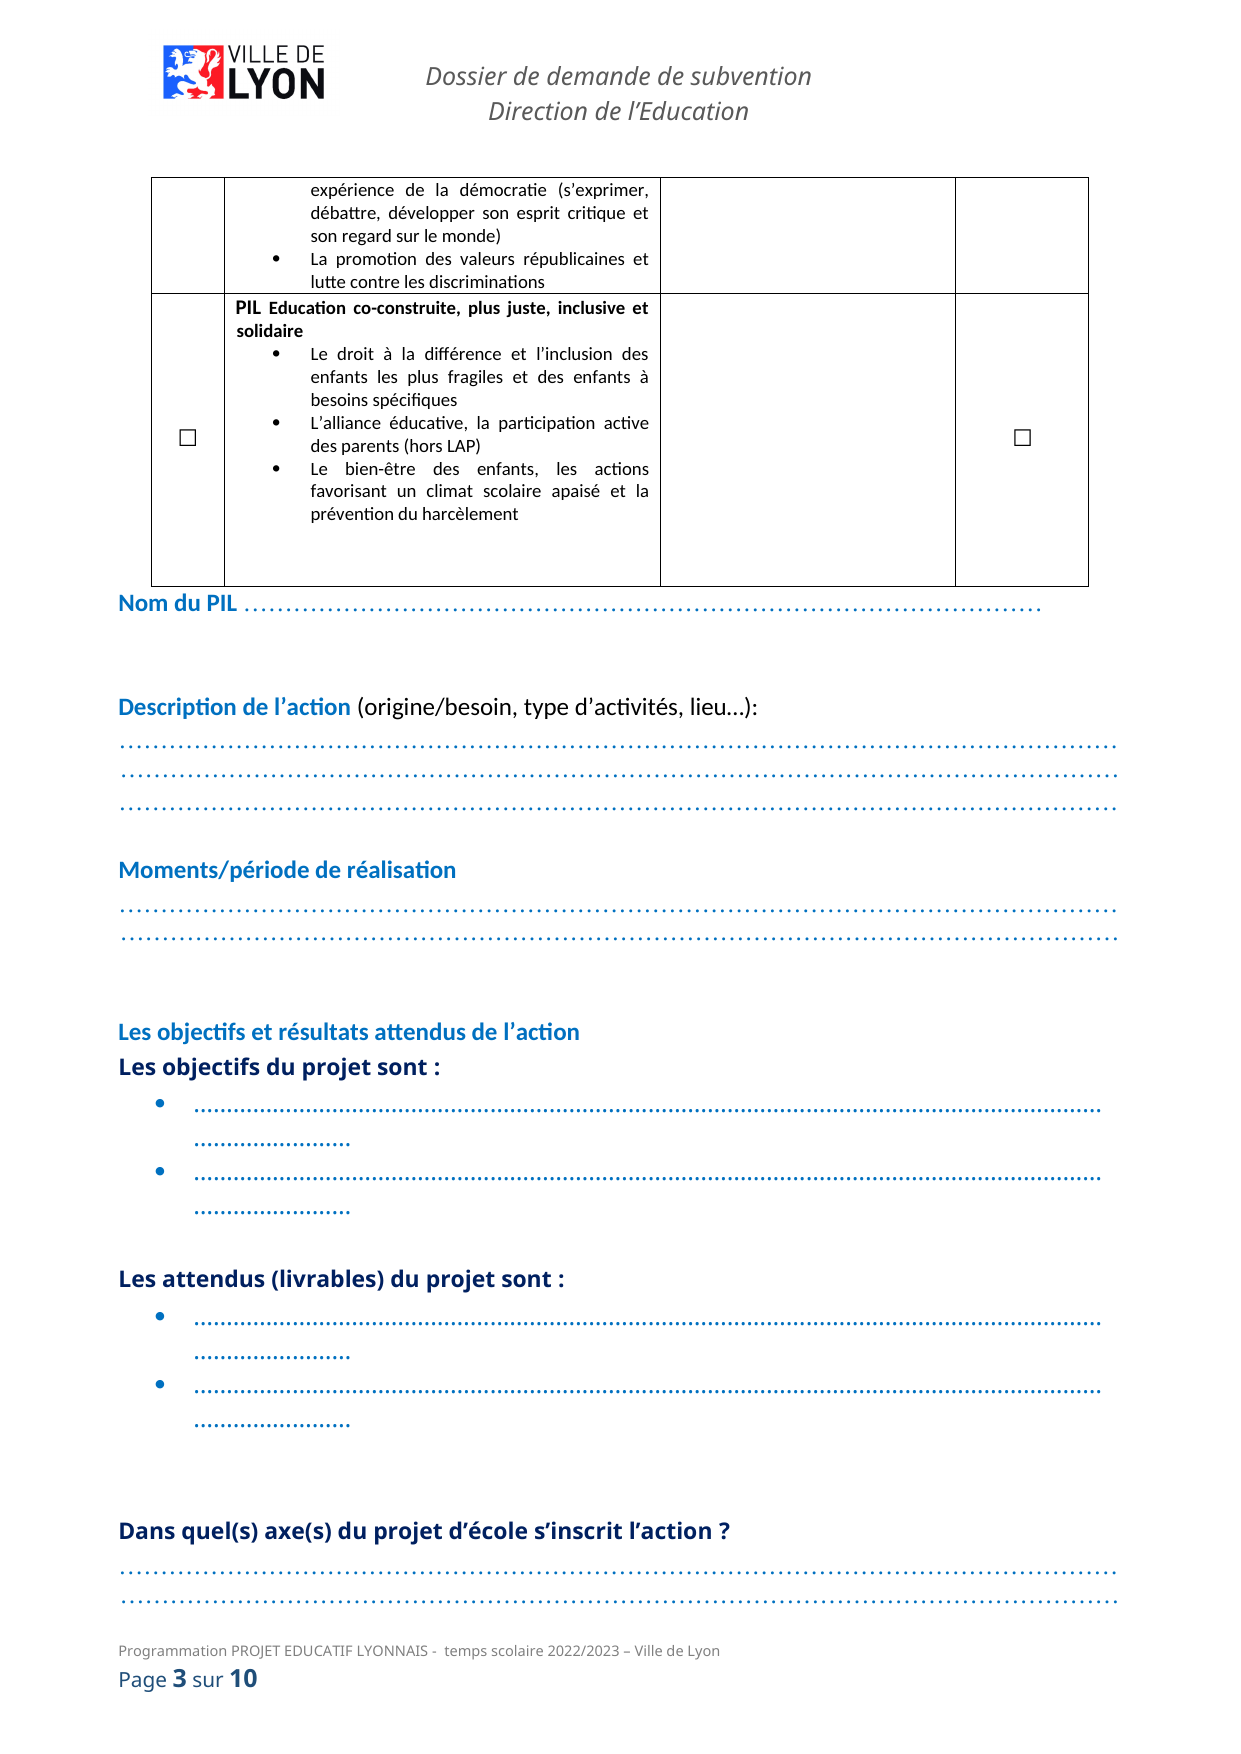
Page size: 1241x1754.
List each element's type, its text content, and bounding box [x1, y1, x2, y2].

text Description de l’action (origine/besoin, type d’activités, lieu…): [118, 691, 1122, 721]
text …………………………………………………………………………………………………………………………………………………………………………………………………………………… [118, 725, 1122, 783]
list ……………………………………………………………………………………………………………………………………………… [156, 1367, 1122, 1435]
table_cell PIL Education co-construite, plus juste, inclusive et solidaire Le droit à la différence et l’inclusion des enfants les plus fragiles et des enfants à besoins spécifiques L’alliance éducative, la participation active des parents (hors LAP) Le bien-être des enfants, les actions favorisant un climat scolaire apaisé et la prévention du harcèlement [225, 294, 660, 586]
list ……………………………………………………………………………………………………………………………………………… [156, 1298, 1122, 1367]
list ……………………………………………………………………………………………………………………………………………… [156, 1086, 1122, 1154]
table_cell [661, 294, 955, 586]
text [118, 1551, 1122, 1608]
list ……………………………………………………………………………………………………………………………………………… [156, 1154, 1122, 1222]
table_cell [661, 178, 955, 293]
text Les attendus (livrables) du projet sont : [118, 1263, 1122, 1294]
text Nom du PIL …………………………………………………………………………………… [118, 587, 1122, 617]
text Les objectifs et résultats attendus de l’action [118, 1016, 1122, 1046]
text …………………………………………………………………………………………………………………………………………………………………………………………………………………… [118, 889, 1122, 946]
text ………………………………………………………………………………………………………… [118, 787, 1122, 816]
table_cell [956, 294, 1088, 586]
text Les objectifs du projet sont : [118, 1051, 1122, 1082]
table_cell [956, 178, 1088, 293]
table_cell [152, 178, 224, 293]
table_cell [225, 178, 660, 293]
text Moments/période de réalisation [118, 854, 1122, 885]
table_cell [152, 294, 224, 586]
text Dans quel(s) axe(s) du projet d’école s’inscrit l’action ? [118, 1515, 1122, 1546]
